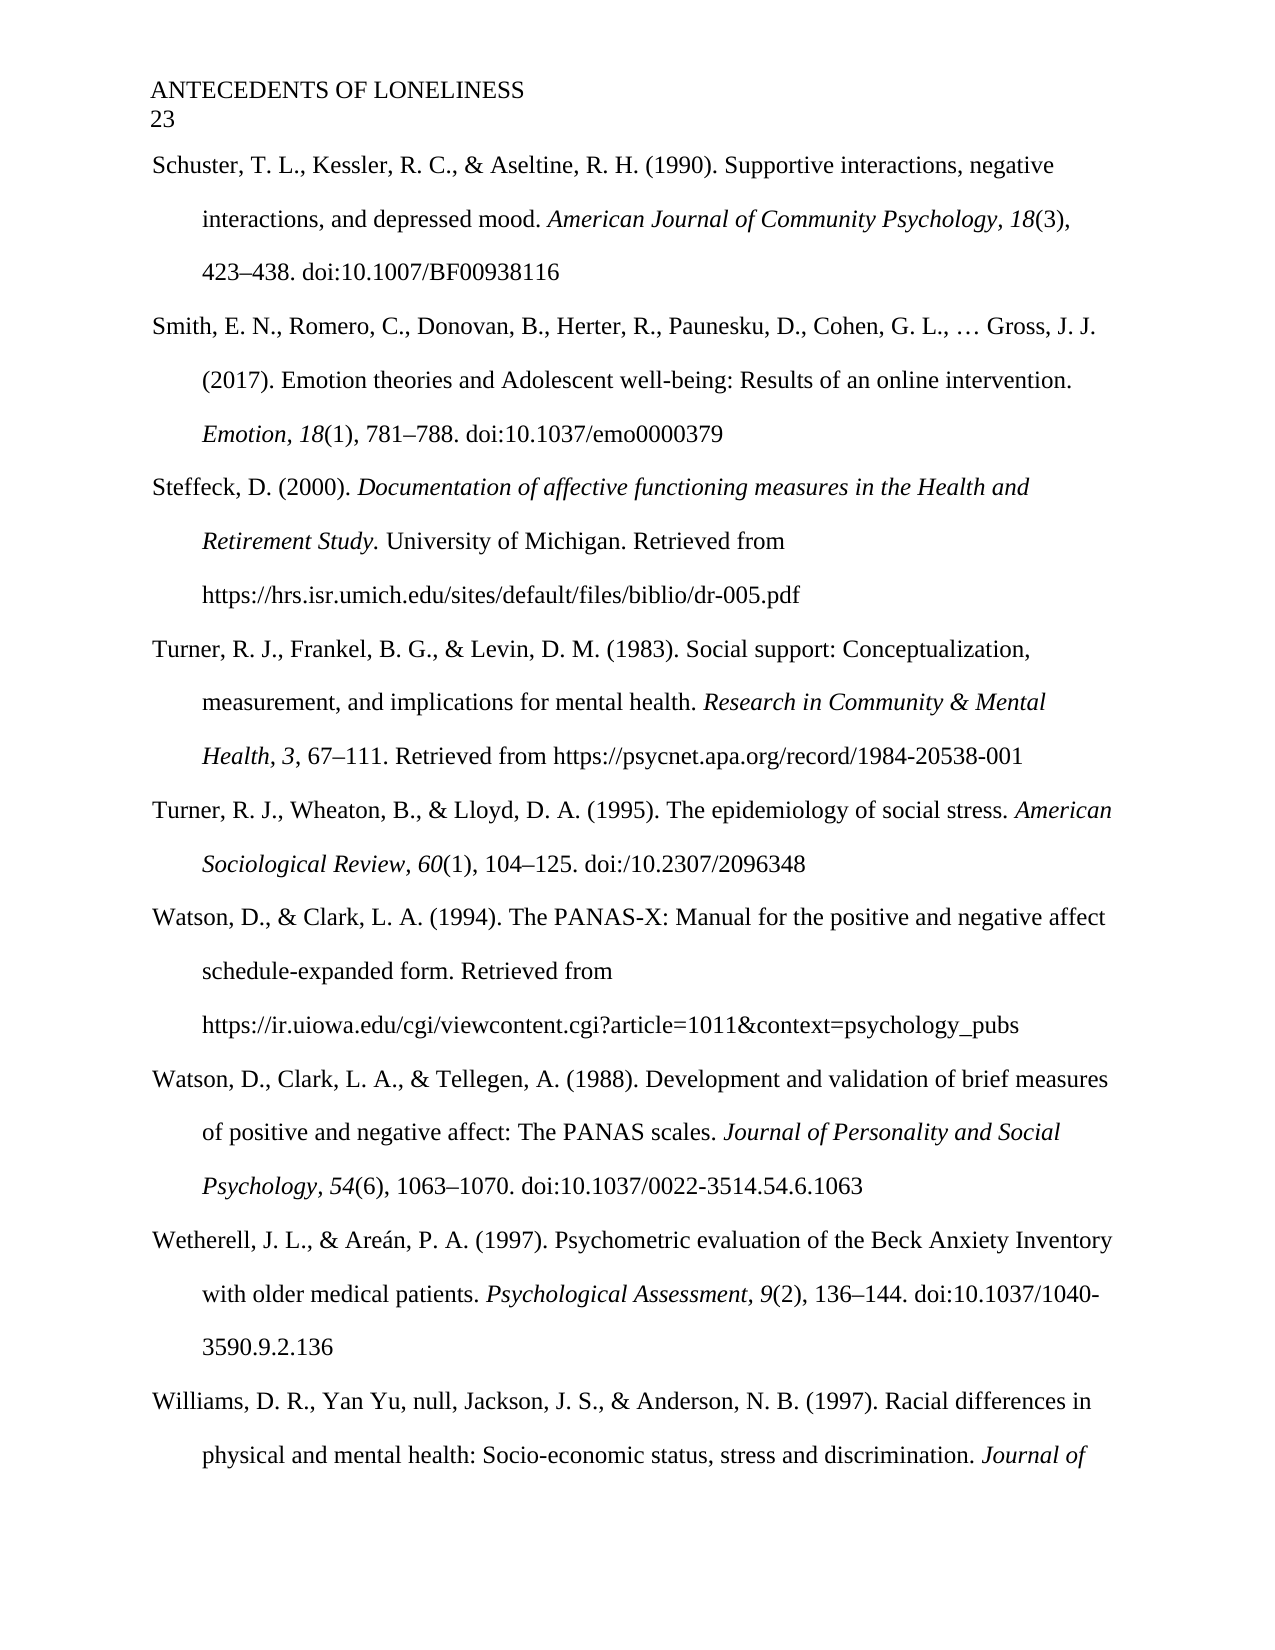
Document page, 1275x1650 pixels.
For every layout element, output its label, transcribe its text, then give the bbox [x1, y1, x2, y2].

text Wetherell, J. L., & Areán, P. A. (1997). Psychometric evaluation of the Beck Anxiety Inventory [152, 1225, 1125, 1254]
text Sociological Review, 60(1), 104–125. doi:/10.2307/2096348 [202, 849, 1125, 877]
text 3590.9.2.136 [202, 1332, 1125, 1361]
text schedule-expanded form. Retrieved from [202, 956, 1125, 985]
text Williams, D. R., Yan Yu, null, Jackson, J. S., & Anderson, N. B. (1997). Racial differences in [152, 1386, 1125, 1415]
text with older medical patients. Psychological Assessment, 9(2), 136–144. doi:10.1037/1040- [202, 1279, 1125, 1307]
text 423–438. doi:10.1007/BF00938116 [202, 257, 1125, 286]
text Psychology, 54(6), 1063–1070. doi:10.1037/0022-3514.54.6.1063 [202, 1171, 1125, 1200]
text Emotion, 18(1), 781–788. doi:10.1037/emo0000379 [202, 419, 1125, 447]
text Health, 3, 67–111. Retrieved from https://psycnet.apa.org/record/1984-20538-001 [202, 741, 1125, 770]
text Steffeck, D. (2000). Documentation of affective functioning measures in the Health and [152, 472, 1125, 501]
text physical and mental health: Socio-economic status, stress and discrimination. Journal of [202, 1440, 1125, 1469]
text https://hrs.isr.umich.edu/sites/default/files/biblio/dr-005.pdf [202, 580, 1125, 609]
text measurement, and implications for mental health. Research in Community & Mental [202, 687, 1125, 716]
text Turner, R. J., Wheaton, B., & Lloyd, D. A. (1995). The epidemiology of social stress. American [152, 795, 1125, 824]
text Smith, E. N., Romero, C., Donovan, B., Herter, R., Paunesku, D., Cohen, G. L., … Gross, J. J. [152, 311, 1125, 340]
text Schuster, T. L., Kessler, R. C., & Aseltine, R. H. (1990). Supportive interactions, negative [152, 150, 1125, 179]
text Retirement Study. University of Michigan. Retrieved from [202, 526, 1125, 555]
text interactions, and depressed mood. American Journal of Community Psychology, 18(3), [202, 204, 1125, 232]
text of positive and negative affect: The PANAS scales. Journal of Personality and Social [202, 1117, 1125, 1146]
text https://ir.uiowa.edu/cgi/viewcontent.cgi?article=1011&context=psychology_pubs [202, 1010, 1125, 1039]
text Watson, D., Clark, L. A., & Tellegen, A. (1988). Development and validation of brief measures [152, 1064, 1125, 1092]
text (2017). Emotion theories and Adolescent well-being: Results of an online intervention. [202, 365, 1125, 394]
text Turner, R. J., Frankel, B. G., & Levin, D. M. (1983). Social support: Conceptualization, [152, 634, 1125, 662]
text Watson, D., & Clark, L. A. (1994). The PANAS-X: Manual for the positive and negative affect [152, 902, 1125, 931]
